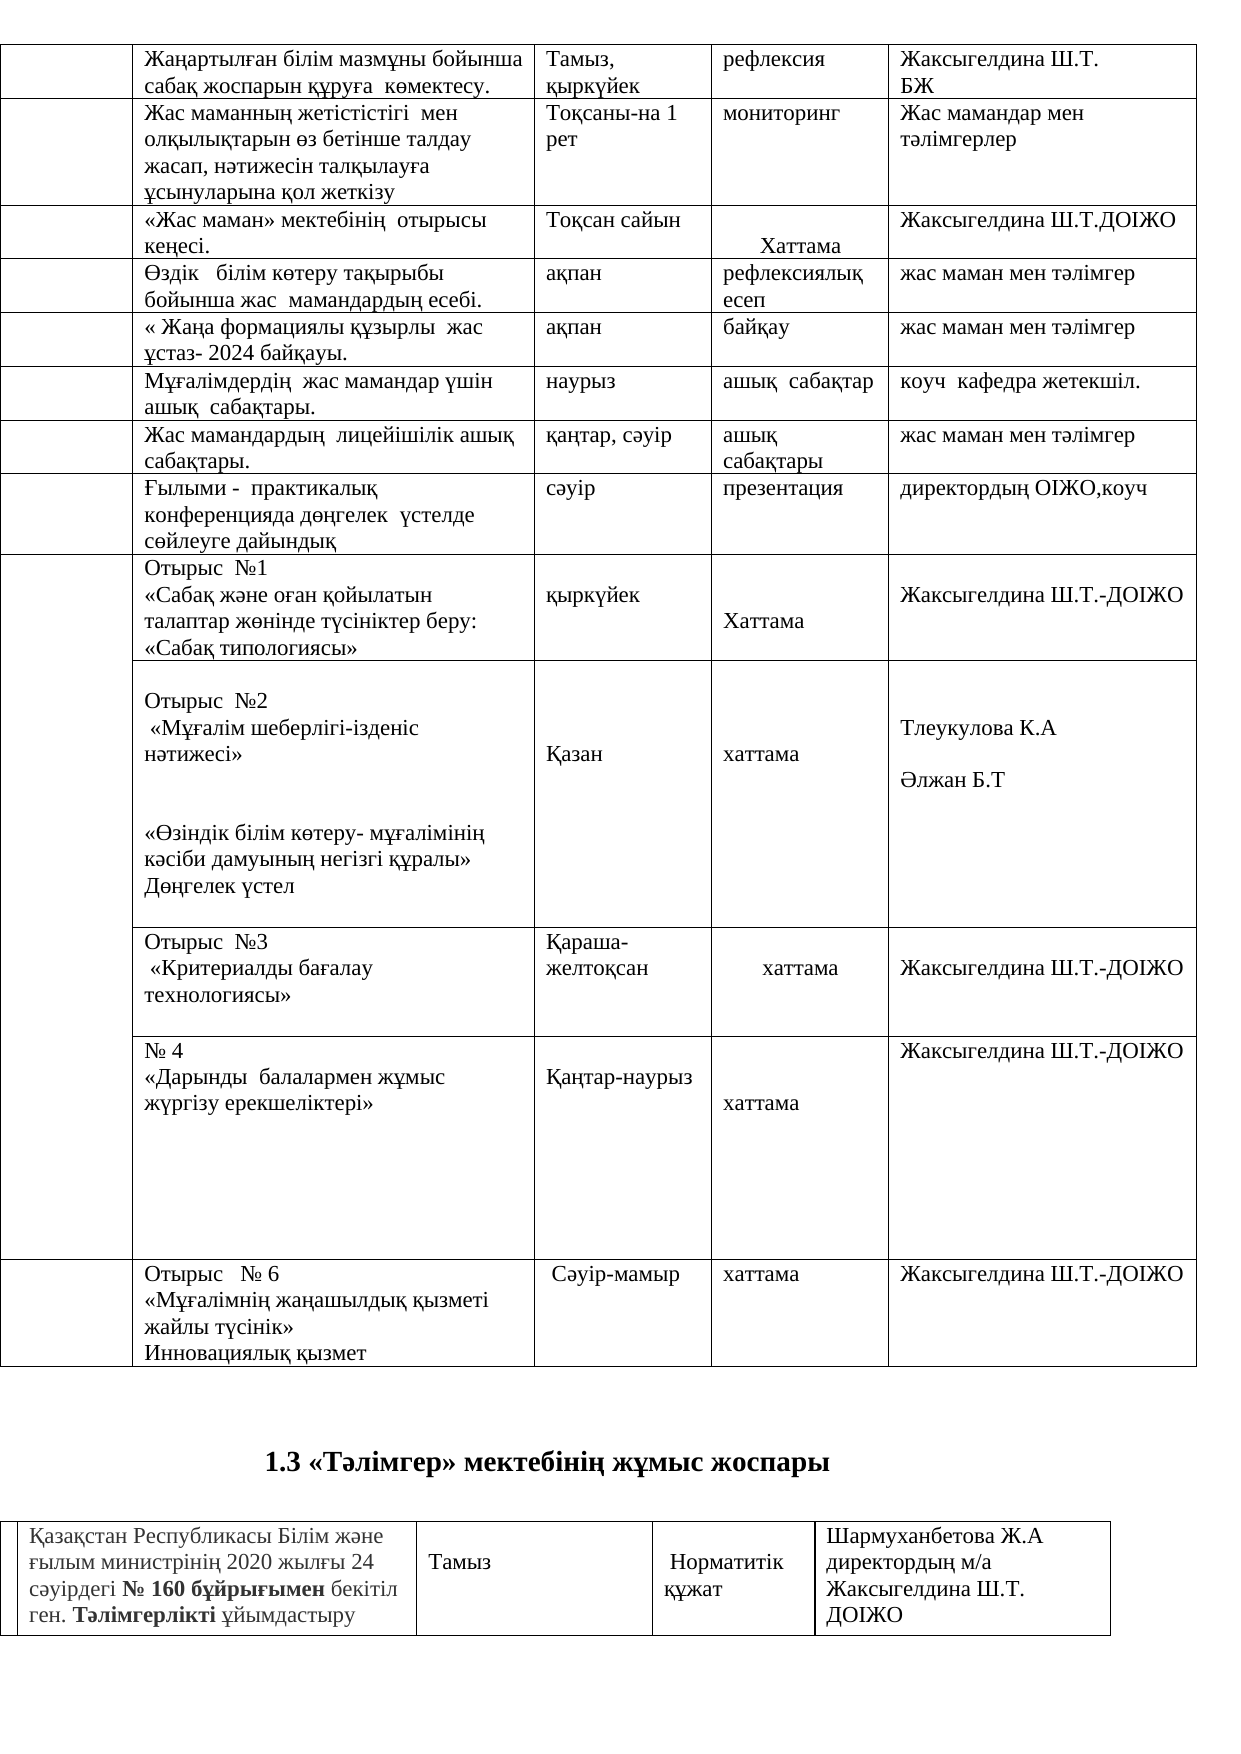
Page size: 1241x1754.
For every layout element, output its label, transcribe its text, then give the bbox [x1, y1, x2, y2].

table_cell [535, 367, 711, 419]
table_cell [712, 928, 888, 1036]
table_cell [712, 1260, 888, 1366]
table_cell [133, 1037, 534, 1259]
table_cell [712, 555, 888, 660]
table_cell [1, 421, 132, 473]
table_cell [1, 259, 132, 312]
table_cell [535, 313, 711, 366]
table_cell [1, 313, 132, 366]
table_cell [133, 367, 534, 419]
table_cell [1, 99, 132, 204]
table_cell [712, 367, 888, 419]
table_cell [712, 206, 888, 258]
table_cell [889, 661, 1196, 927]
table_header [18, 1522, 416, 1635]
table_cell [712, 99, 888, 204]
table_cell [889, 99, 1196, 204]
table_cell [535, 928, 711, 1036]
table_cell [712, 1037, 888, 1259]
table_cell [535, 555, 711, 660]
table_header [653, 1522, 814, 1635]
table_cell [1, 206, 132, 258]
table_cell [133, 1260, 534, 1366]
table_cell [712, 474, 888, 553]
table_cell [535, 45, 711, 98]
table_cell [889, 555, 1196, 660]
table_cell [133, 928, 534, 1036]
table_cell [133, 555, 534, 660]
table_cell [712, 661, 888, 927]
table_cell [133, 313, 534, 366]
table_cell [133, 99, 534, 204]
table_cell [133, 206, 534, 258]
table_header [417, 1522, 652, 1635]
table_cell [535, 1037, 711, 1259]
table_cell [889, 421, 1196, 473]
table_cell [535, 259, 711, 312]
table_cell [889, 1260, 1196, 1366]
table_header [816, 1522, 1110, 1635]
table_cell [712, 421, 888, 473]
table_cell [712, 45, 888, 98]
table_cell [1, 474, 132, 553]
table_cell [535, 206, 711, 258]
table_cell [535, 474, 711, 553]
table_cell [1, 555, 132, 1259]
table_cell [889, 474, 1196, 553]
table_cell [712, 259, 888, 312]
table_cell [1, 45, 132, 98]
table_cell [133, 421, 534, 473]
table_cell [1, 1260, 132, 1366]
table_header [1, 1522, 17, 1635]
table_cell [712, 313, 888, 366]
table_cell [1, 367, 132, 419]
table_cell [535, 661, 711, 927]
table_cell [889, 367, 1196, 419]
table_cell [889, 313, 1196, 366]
text 1.3 «Тәлімгер» мектебінің жұмыс жоспары [88, 1444, 1063, 1477]
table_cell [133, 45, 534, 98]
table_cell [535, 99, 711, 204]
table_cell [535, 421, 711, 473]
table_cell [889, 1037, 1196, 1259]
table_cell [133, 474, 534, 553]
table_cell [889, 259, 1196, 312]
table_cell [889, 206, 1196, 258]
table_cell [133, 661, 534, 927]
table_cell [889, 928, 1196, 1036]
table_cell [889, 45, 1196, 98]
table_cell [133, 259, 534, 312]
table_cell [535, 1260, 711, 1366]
